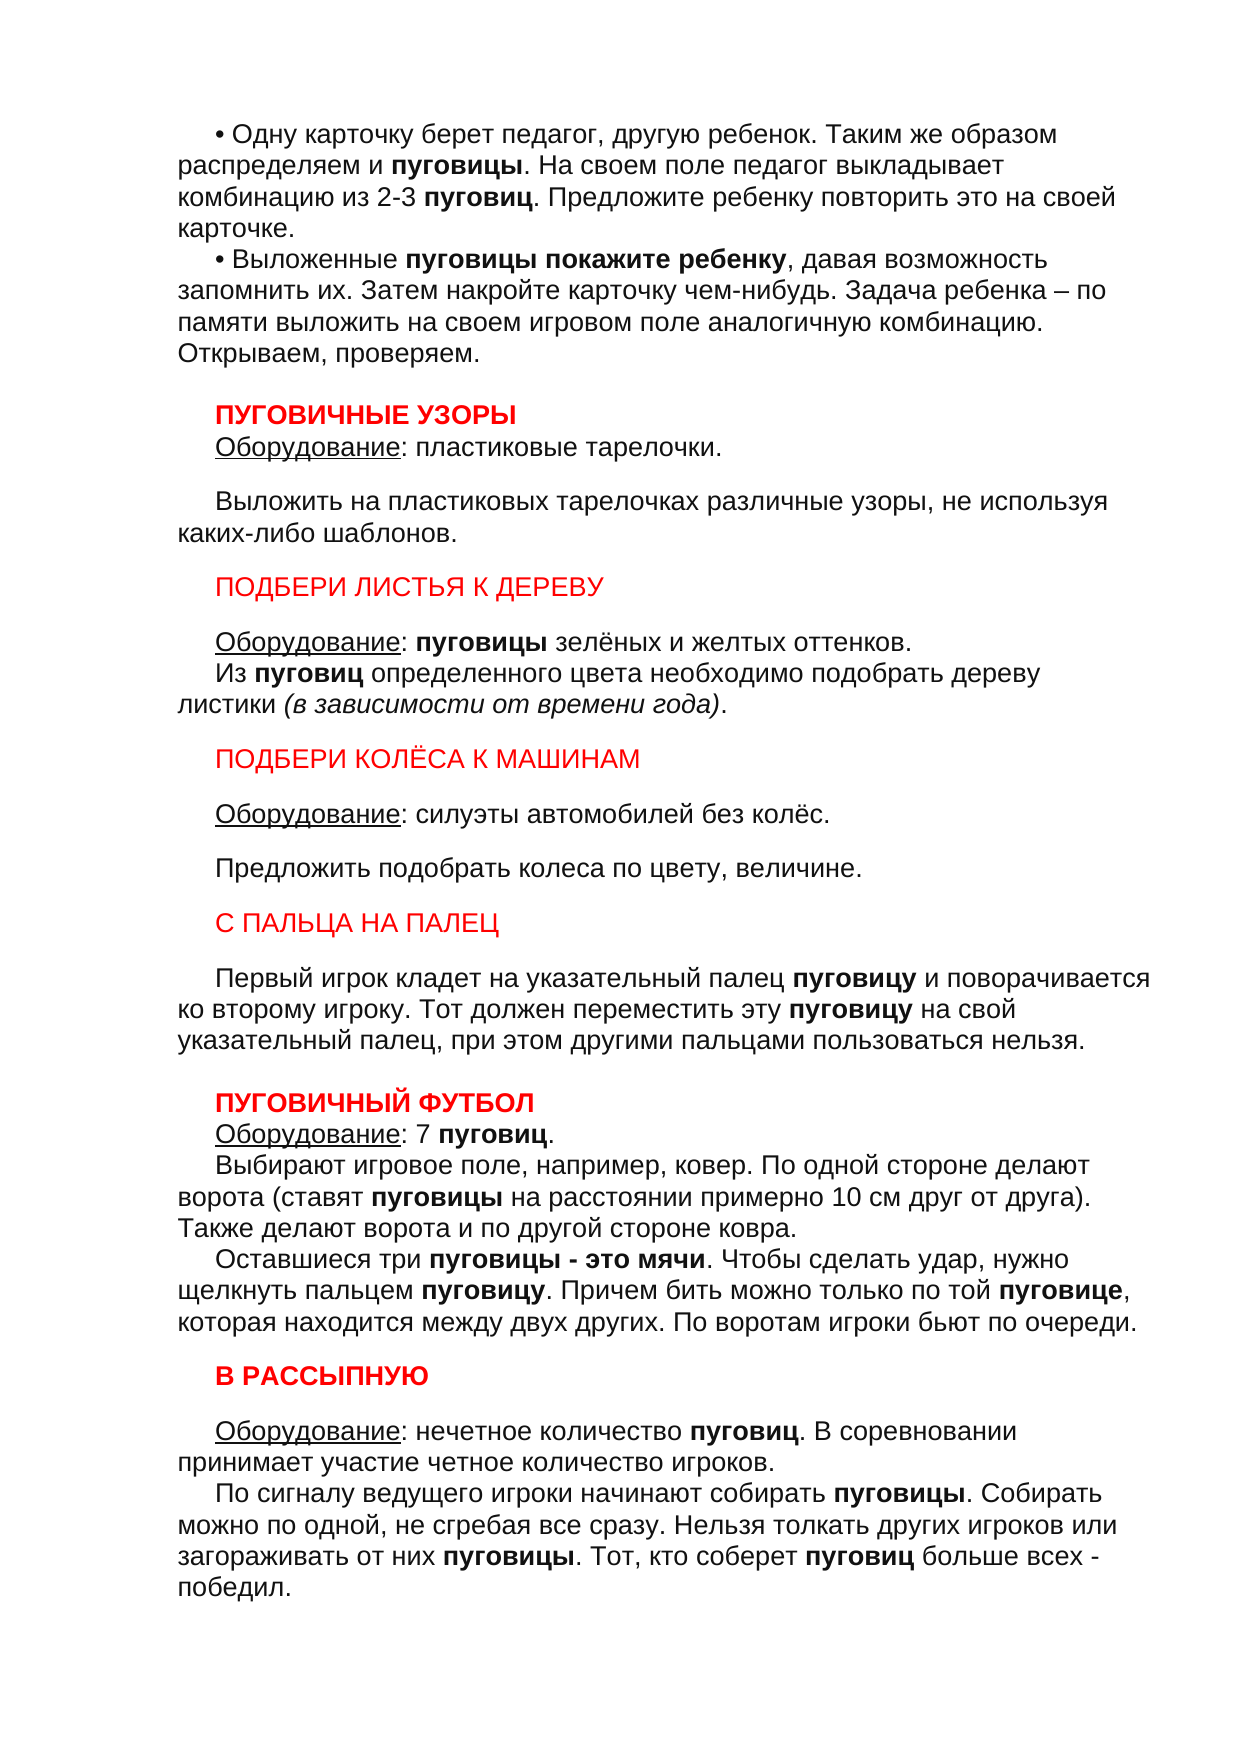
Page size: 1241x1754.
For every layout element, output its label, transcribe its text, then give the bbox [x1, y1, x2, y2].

text Выложить на пластиковых тарелочках различные узоры, не используя каких-либо шаблонов. [177, 485, 1152, 548]
text По сигналу ведущего игроки начинают собирать пуговицы. Собирать можно по одной, не сгребая все сразу. Нельзя толкать других игроков или загораживать от них пуговицы. Тот, кто соберет пуговиц больше всех - победил. [177, 1477, 1152, 1602]
text Выбирают игровое поле, например, ковер. По одной стороне делают ворота (ставят пуговицы на расстоянии примерно 10 см друг от друга). Также делают ворота и по другой стороне ковра. [177, 1149, 1152, 1243]
text Оборудование: пуговицы зелёных и желтых оттенков. [177, 626, 1152, 657]
text Первый игрок кладет на указательный палец пуговицу и поворачивается ко второму игроку. Тот должен переместить эту пуговицу на свой указательный палец, при этом другими пальцами пользоваться нельзя. [177, 962, 1152, 1056]
text Оставшиеся три пуговицы - это мячи. Чтобы сделать удар, нужно щелкнуть пальцем пуговицу. Причем бить можно только по той пуговице, которая находится между двух других. По воротам игроки бьют по очереди. [177, 1243, 1152, 1337]
text ПУГОВИЧНЫЙ ФУТБОЛ [177, 1087, 1152, 1118]
text ПОДБЕРИ ЛИСТЬЯ К ДЕРЕВУ [177, 571, 1152, 602]
text Из пуговиц определенного цвета необходимо подобрать дереву листики (в зависимости от времени года). [177, 657, 1152, 720]
text Оборудование: нечетное количество пуговиц. В соревновании принимает участие четное количество игроков. [177, 1415, 1152, 1477]
text Предложить подобрать колеса по цвету, величине. [177, 852, 1152, 884]
text Оборудование: 7 пуговиц. [177, 1118, 1152, 1149]
text В РАССЫПНУЮ [177, 1360, 1152, 1392]
text Оборудование: пластиковые тарелочки. [177, 431, 1152, 462]
text ПУГОВИЧНЫЕ УЗОРЫ [177, 399, 1152, 431]
text ПОДБЕРИ КОЛЁСА К МАШИНАМ [177, 743, 1152, 774]
text • Выложенные пуговицы покажите ребенку, давая возможность запомнить их. Затем накройте карточку чем-нибудь. Задача ребенка – по памяти выложить на своем игровом поле аналогичную комбинацию. Открываем, проверяем. [177, 243, 1152, 368]
text С ПАЛЬЦА НА ПАЛЕЦ [177, 907, 1152, 938]
text Оборудование: силуэты автомобилей без колёс. [177, 798, 1152, 829]
text • Одну карточку берет педагог, другую ребенок. Таким же образом распределяем и пуговицы. На своем поле педагог выкладывает комбинацию из 2-3 пуговиц. Предложите ребенку повторить это на своей карточке. [177, 118, 1152, 243]
